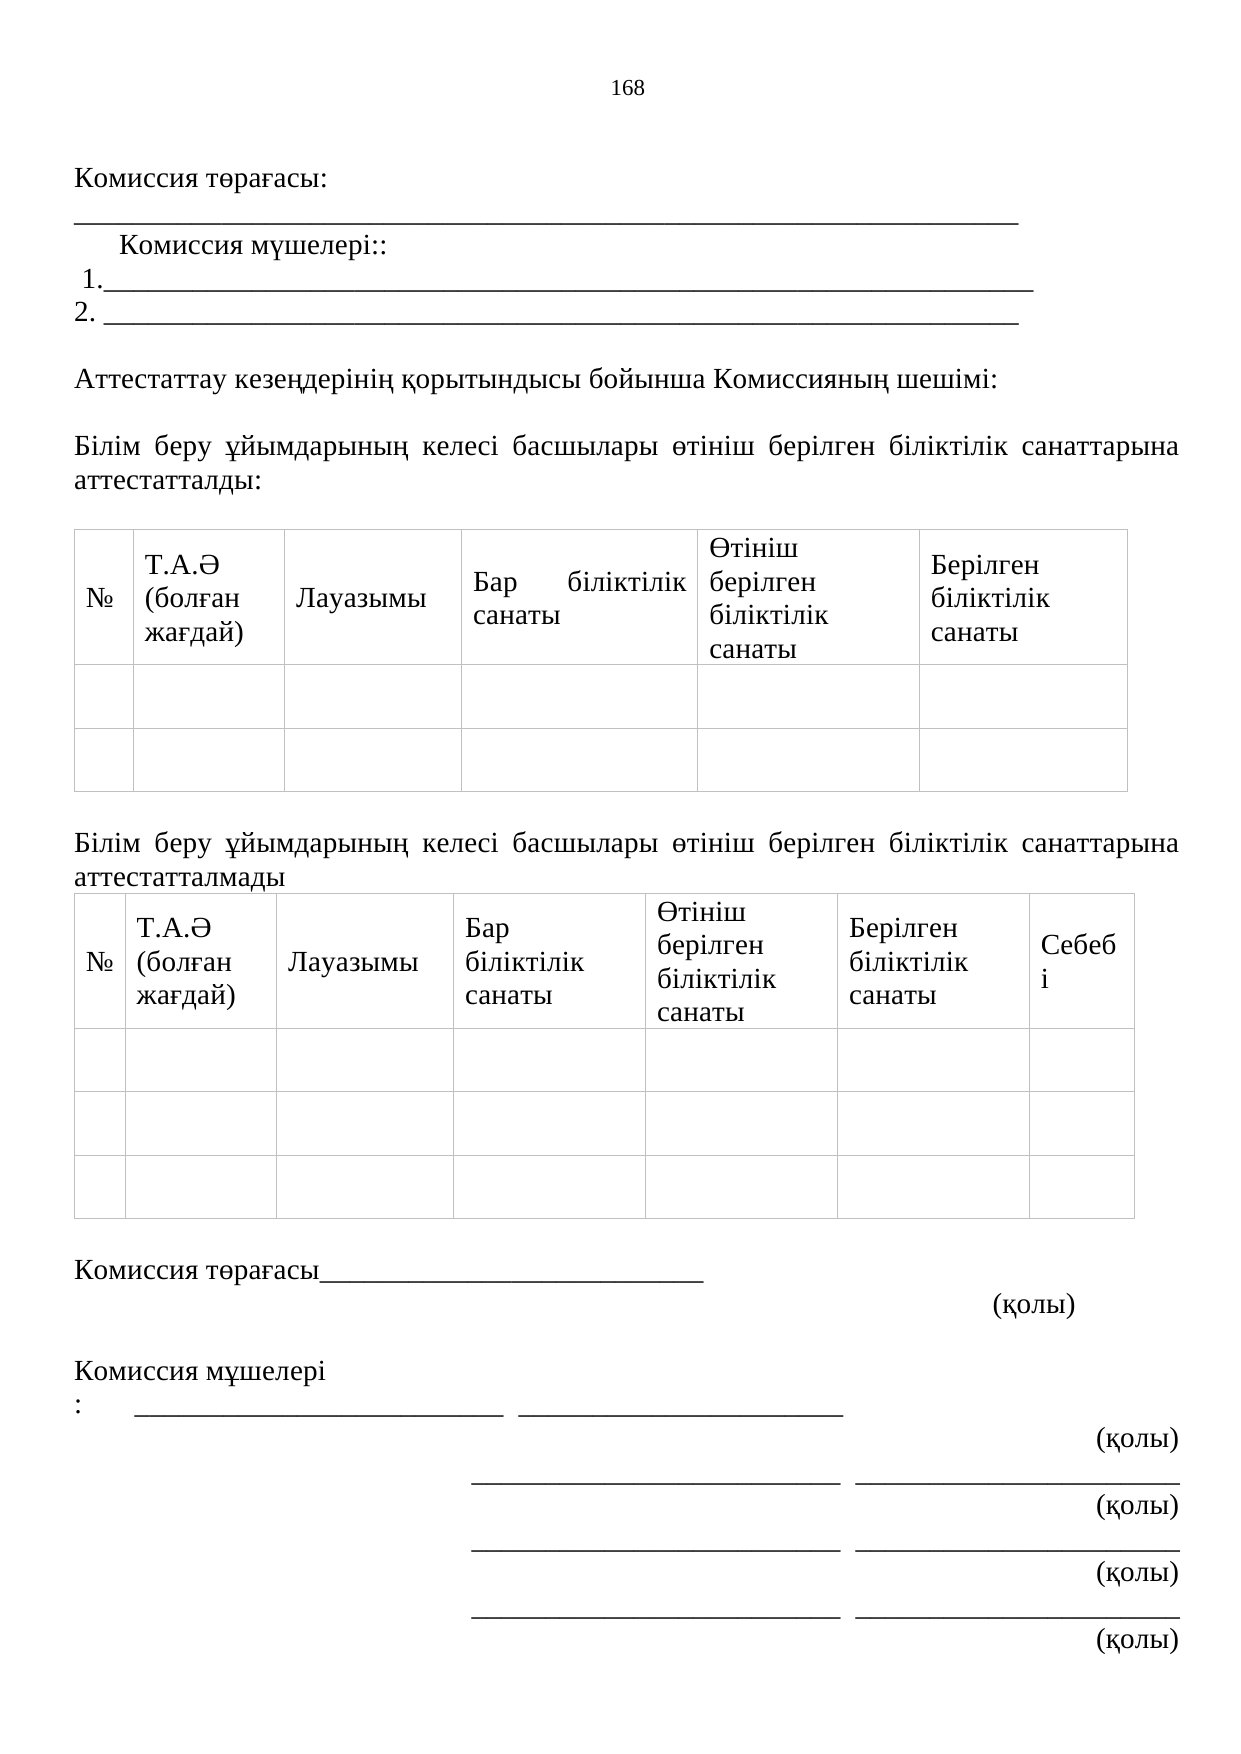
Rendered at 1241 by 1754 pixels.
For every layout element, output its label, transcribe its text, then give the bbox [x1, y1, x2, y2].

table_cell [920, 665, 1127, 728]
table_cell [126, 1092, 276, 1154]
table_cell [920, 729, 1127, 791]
text _________________________ ______________________ [74, 1521, 1181, 1554]
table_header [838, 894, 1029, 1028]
text (қолы) [74, 1554, 1181, 1588]
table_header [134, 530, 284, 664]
text Комиссия төрағасы__________________________ [74, 1252, 1181, 1286]
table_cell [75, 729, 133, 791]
text Білім беру ұйымдарының келесі басшылары өтініш берілген біліктілік санаттарына аттестатталмады [74, 826, 1181, 893]
text (қолы) [74, 1420, 1181, 1454]
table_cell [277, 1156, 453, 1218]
text Комиссия мұшелері [74, 1353, 1181, 1387]
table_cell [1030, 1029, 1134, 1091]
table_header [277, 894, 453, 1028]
text Комиссия төрағасы: ________________________________________________________________ [74, 160, 1181, 227]
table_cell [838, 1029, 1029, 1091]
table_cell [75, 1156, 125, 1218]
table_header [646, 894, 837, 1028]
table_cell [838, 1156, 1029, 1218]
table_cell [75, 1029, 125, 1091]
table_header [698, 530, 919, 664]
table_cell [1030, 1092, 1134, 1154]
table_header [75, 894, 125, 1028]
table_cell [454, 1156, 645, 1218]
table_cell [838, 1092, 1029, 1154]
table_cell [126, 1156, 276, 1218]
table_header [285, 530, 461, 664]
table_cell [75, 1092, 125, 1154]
text 2. ______________________________________________________________ [74, 294, 1181, 328]
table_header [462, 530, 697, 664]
text (қолы) [74, 1621, 1181, 1655]
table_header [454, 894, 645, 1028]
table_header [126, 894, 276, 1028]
text _________________________ ______________________ [74, 1454, 1181, 1487]
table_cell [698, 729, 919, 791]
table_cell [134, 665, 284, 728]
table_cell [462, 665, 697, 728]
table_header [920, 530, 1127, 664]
text Білім беру ұйымдарының келесі басшылары өтініш берілген біліктілік санаттарына аттестатталды: [74, 428, 1181, 496]
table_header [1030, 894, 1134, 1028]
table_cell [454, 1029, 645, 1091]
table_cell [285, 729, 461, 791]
text Аттестаттау кезеңдерінің қорытындысы бойынша Комиссияның шешімі: [74, 361, 1181, 395]
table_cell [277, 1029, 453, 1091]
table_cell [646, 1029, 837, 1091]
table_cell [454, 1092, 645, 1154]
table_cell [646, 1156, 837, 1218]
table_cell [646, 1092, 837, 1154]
text (қолы) [74, 1487, 1181, 1521]
text 1._______________________________________________________________ [74, 261, 1181, 294]
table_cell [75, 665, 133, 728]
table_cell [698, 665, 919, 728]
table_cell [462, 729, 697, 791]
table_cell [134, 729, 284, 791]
text _________________________ ______________________ [74, 1588, 1181, 1621]
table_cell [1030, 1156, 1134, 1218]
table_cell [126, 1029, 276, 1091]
text (қолы) [74, 1286, 1181, 1319]
text Комиссия мүшелері:: [74, 227, 1181, 261]
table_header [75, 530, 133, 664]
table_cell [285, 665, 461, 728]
text : _________________________ ______________________ [74, 1387, 1181, 1420]
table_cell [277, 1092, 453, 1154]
